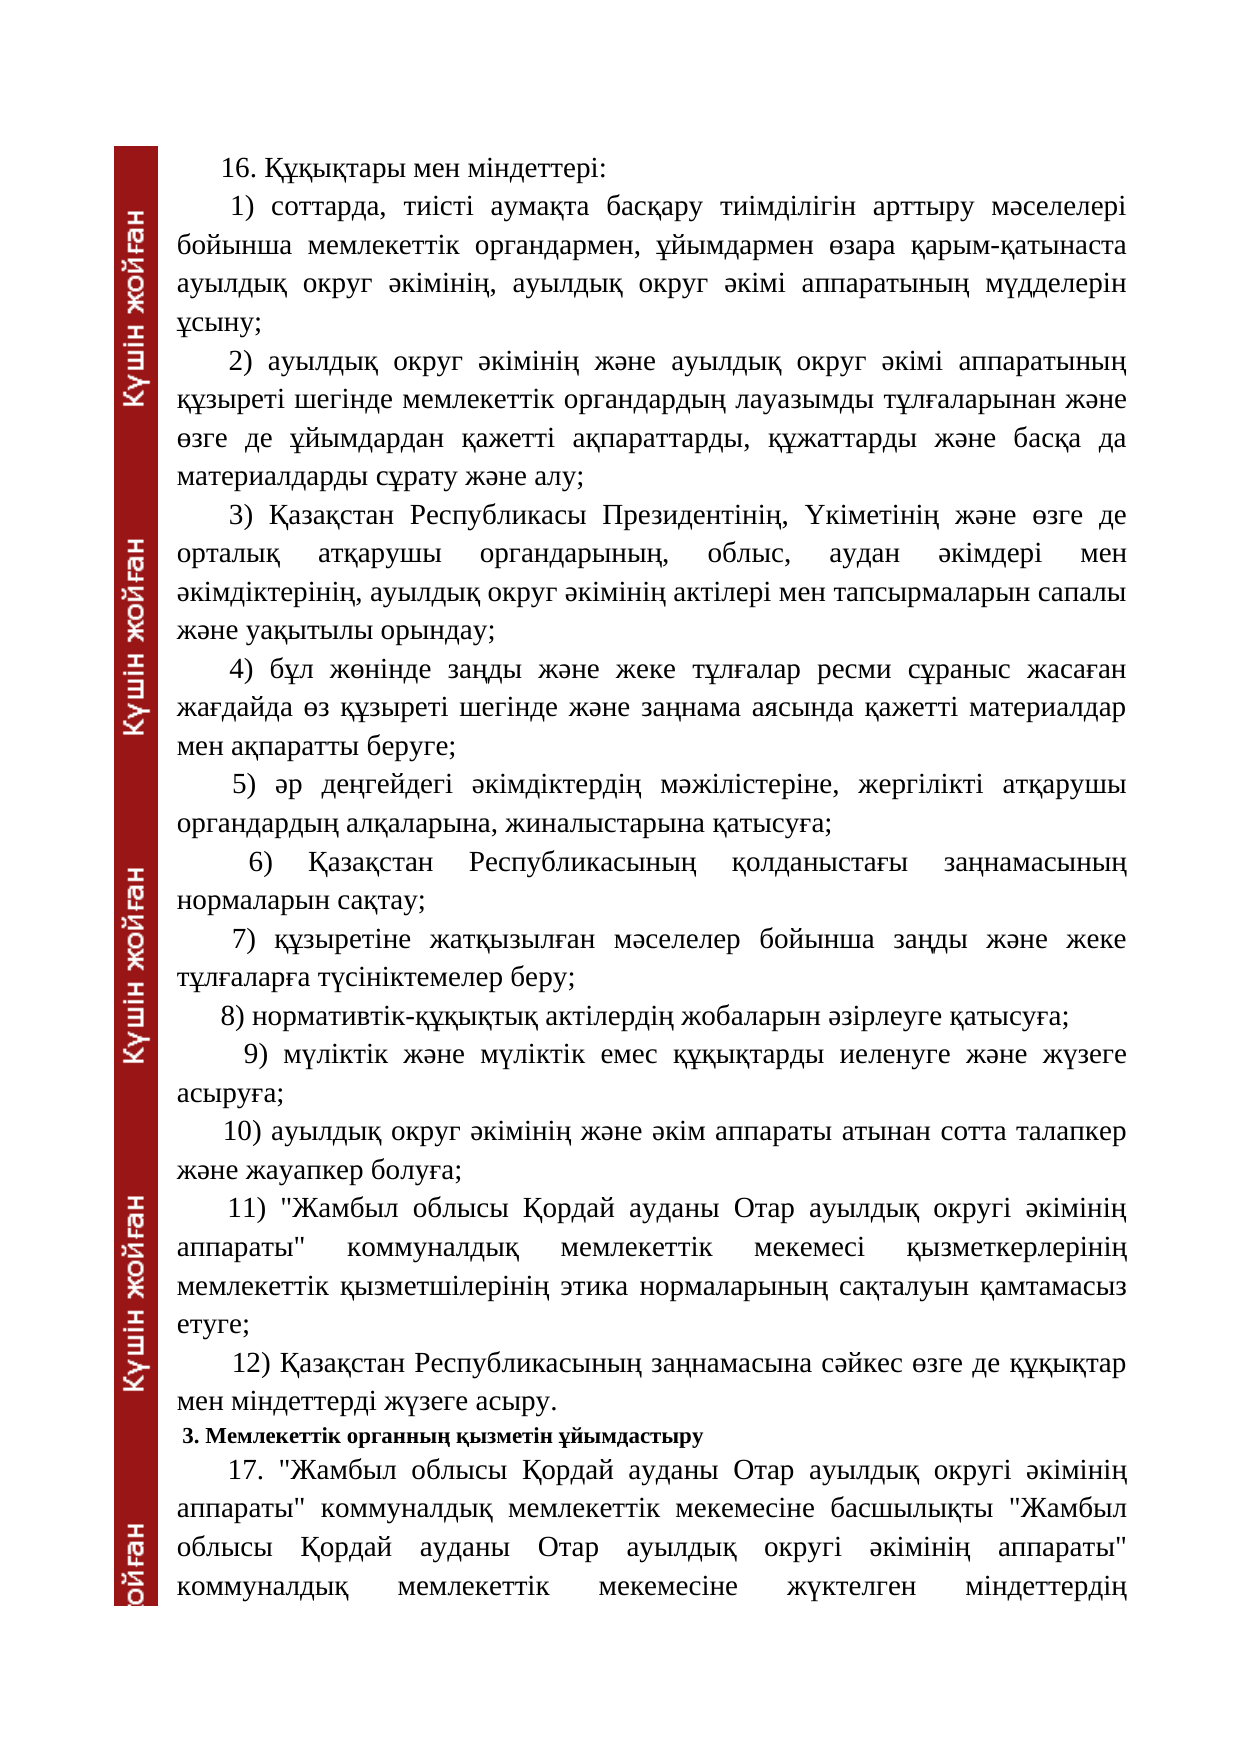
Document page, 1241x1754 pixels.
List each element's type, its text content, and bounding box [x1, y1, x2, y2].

picture [114, 492, 158, 497]
picture [114, 916, 158, 921]
text 7) құзыретіне жатқызылған мәселелер бойынша заңды және жеке тұлғаларға түсініктемелер беру; [112, 921, 1128, 993]
text 6) Қазақстан Республикасының қолданыстағы заңнамасының нормаларын сақтау; [112, 844, 1128, 916]
picture [114, 762, 158, 767]
picture [114, 839, 158, 844]
picture [114, 1186, 158, 1191]
text 3. Мемлекеттік органның қызметін ұйымдастыру [112, 1422, 1128, 1448]
text 1) соттарда, тиісті аумақта басқару тиімділігін арттыру мәселелері бойынша мемлекеттік органдармен, ұйымдармен өзара қарым-қатынаста ауылдық округ әкімінің, ауылдық округ әкімі аппаратының мүдделерін ұсыну; [112, 188, 1128, 338]
text 11) "Жамбыл облысы Қордай ауданы Отар ауылдық округі әкімінің аппараты" коммуналдық мемлекеттік мекемесі қызметкерлерінің мемлекеттік қызметшілерінің этика нормаларының сақталуын қамтамасыз етуге; [112, 1191, 1128, 1340]
text 4) бұл жөнінде заңды және жеке тұлғалар ресми сұраныс жасаған жағдайда өз құзыреті шегінде және заңнама аясында қажетті материалдар мен ақпаратты беруге; [112, 651, 1128, 762]
text 10) ауылдық округ әкімінің және әкім аппараты атынан сотта талапкер және жауапкер болуға; [112, 1113, 1128, 1186]
picture [114, 646, 158, 651]
picture [114, 993, 158, 998]
text 3) Қазақстан Республикасы Президентінің, Үкіметінің және өзге де орталық атқарушы органдарының, облыс, аудан әкімдері мен әкімдіктерінің, ауылдық округ әкімінің актілері мен тапсырмаларын сапалы және уақытылы орындау; [112, 497, 1128, 646]
text 9) мүліктік және мүліктік емес құқықтарды иеленуге және жүзеге асыруға; [112, 1036, 1128, 1108]
text 5) әр деңгейдегі әкімдіктердің мәжілістеріне, жергілікті атқарушы органдардың алқаларына, жиналыстарына қатысуға; [112, 767, 1128, 839]
picture [114, 1417, 158, 1422]
text 16. Құқықтары мен міндеттері: [112, 150, 1128, 183]
picture [114, 338, 158, 343]
text 12) Қазақстан Республикасының заңнамасына сәйкес өзге де құқықтар мен міндеттерді жүзеге асыру. [112, 1345, 1128, 1417]
picture [114, 1031, 158, 1036]
text 2) ауылдық округ әкімінің және ауылдық округ әкімі аппаратының құзыреті шегінде мемлекеттік органдардың лауазымды тұлғаларынан және өзге де ұйымдардан қажетті ақпараттарды, құжаттарды және басқа да материалдарды сұрату және алу; [112, 343, 1128, 492]
text 8) нормативтік-құқықтық актілердің жобаларын әзірлеуге қатысуға; [112, 998, 1128, 1031]
picture [114, 1601, 158, 1606]
picture [114, 1108, 158, 1113]
picture [114, 146, 158, 150]
picture [114, 1448, 158, 1452]
picture [114, 1340, 158, 1345]
picture [114, 183, 158, 188]
